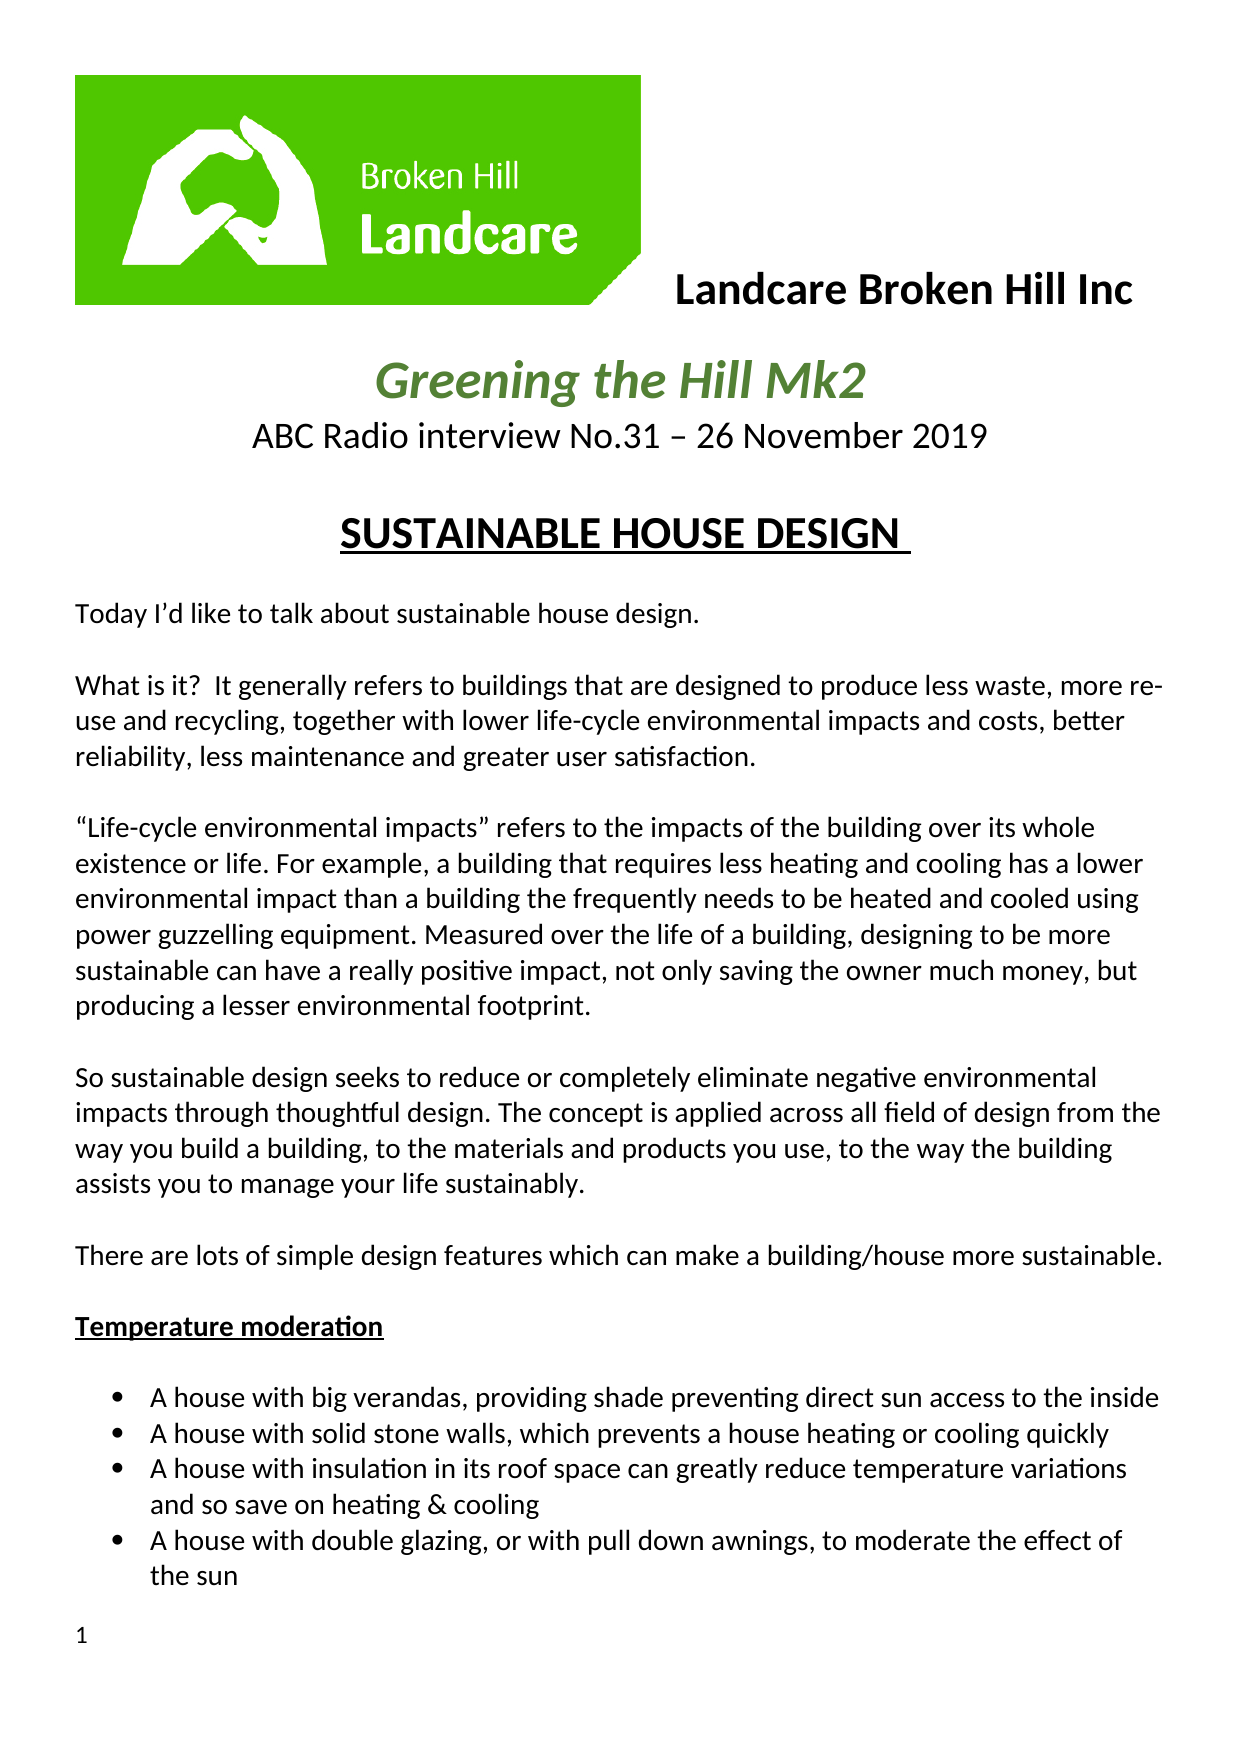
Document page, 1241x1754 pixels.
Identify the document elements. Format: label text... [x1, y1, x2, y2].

text What is it? It generally refers to buildings that are designed to produce less waste, more re-use and recycling, together with lower life-cycle environmental impacts and costs, better reliability, less maintenance and greater user satisfaction. [75, 667, 1165, 774]
list A house with solid stone walls, which prevents a house heating or cooling quickly [112, 1415, 1165, 1451]
text Today I’d like to talk about sustainable house design. [75, 596, 1165, 631]
list A house with big verandas, providing shade preventing direct sun access to the inside [112, 1379, 1165, 1415]
text So sustainable design seeks to reduce or completely eliminate negative environmental impacts through thoughtful design. The concept is applied across all field of design from the way you build a building, to the materials and products you use, to the way the building assists you to manage your life sustainably. [75, 1059, 1165, 1201]
text SUSTAINABLE HOUSE DESIGN [75, 504, 1165, 560]
text Greening the Hill Mk2 [75, 346, 1165, 412]
text ABC Radio interview No.31 – 26 November 2019 [75, 412, 1165, 458]
text “Life-cycle environmental impacts” refers to the impacts of the building over its whole existence or life. For example, a building that requires less heating and cooling has a lower environmental impact than a building the frequently needs to be heated and cooled using power guzzelling equipment. Measured over the life of a building, designing to be more sustainable can have a really positive impact, not only saving the owner much money, but producing a lesser environmental footprint. [75, 809, 1165, 1023]
text There are lots of simple design features which can make a building/house more sustainable. [75, 1237, 1165, 1272]
list A house with insulation in its roof space can greatly reduce temperature variations and so save on heating & cooling [112, 1451, 1165, 1522]
picture [75, 75, 641, 305]
list A house with double glazing, or with pull down awnings, to moderate the effect of the sun [112, 1522, 1165, 1593]
text Temperature moderation [75, 1308, 1165, 1344]
